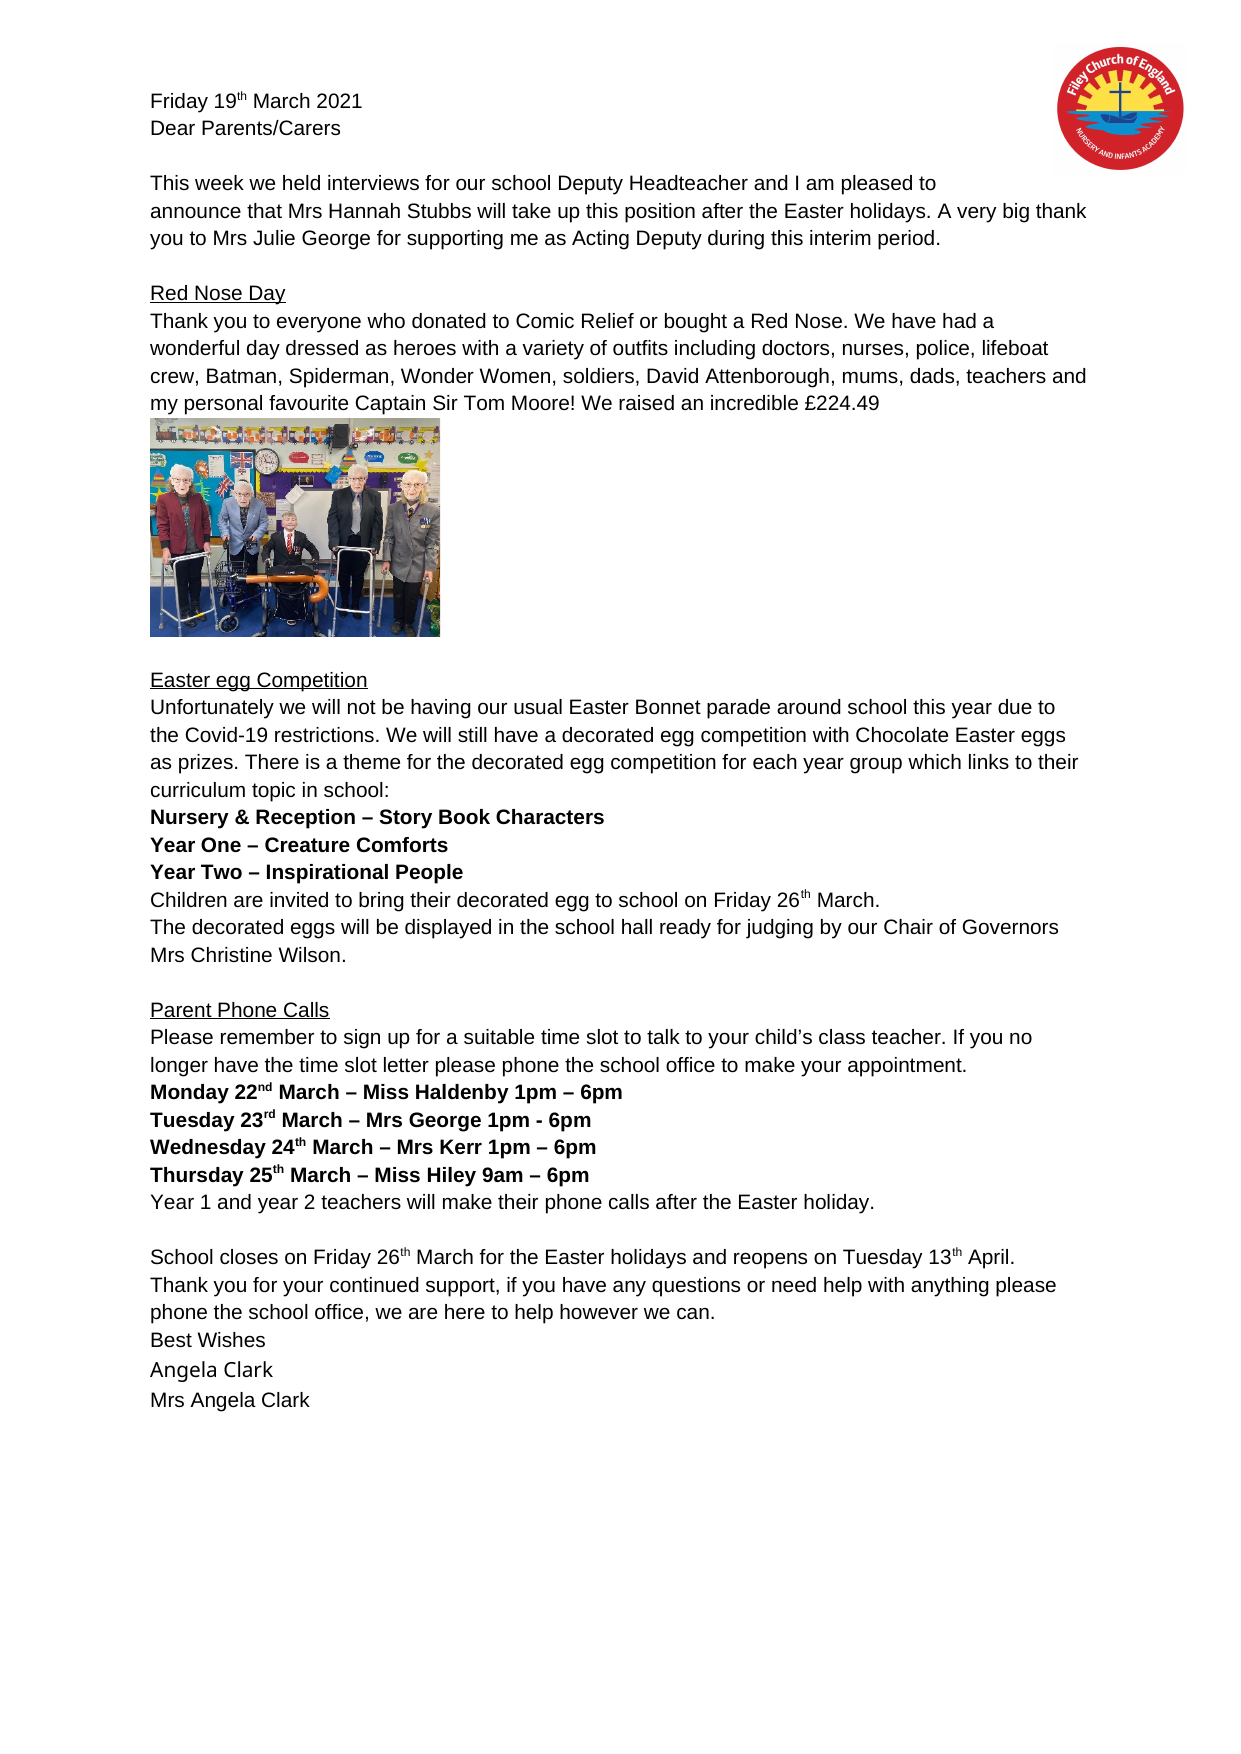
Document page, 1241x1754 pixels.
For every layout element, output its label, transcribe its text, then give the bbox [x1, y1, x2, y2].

text Tuesday 23rd March – Mrs George 1pm - 6pm [150, 1107, 1090, 1131]
text Year 1 and year 2 teachers will make their phone calls after the Easter holiday. [150, 1190, 1090, 1214]
text Year One – Creature Comforts [150, 832, 1090, 856]
text This week we held interviews for our school Deputy Headteacher and I am pleased to announce that Mrs Hannah Stubbs will take up this position after the Easter holidays. A very big thank you to Mrs Julie George for supporting me as Acting Deputy during this interim period. [150, 171, 1090, 250]
text Friday 19th March 2021 [150, 89, 1052, 113]
text Year Two – Inspirational People [150, 860, 1090, 884]
text Red Nose Day [150, 281, 1090, 305]
text Best Wishes [150, 1327, 1090, 1351]
text Monday 22nd March – Miss Haldenby 1pm – 6pm [150, 1080, 1090, 1104]
text Thursday 25th March – Miss Hiley 9am – 6pm [150, 1162, 1090, 1186]
text Thank you for your continued support, if you have any questions or need help with anything please phone the school office, we are here to help however we can. [150, 1272, 1090, 1324]
text Wednesday 24th March – Mrs Kerr 1pm – 6pm [150, 1135, 1090, 1159]
text Nursery & Reception – Story Book Characters [150, 805, 1090, 829]
text Mrs Angela Clark [150, 1388, 1090, 1412]
text Thank you to everyone who donated to Comic Relief or bought a Red Nose. We have had a wonderful day dressed as heroes with a variety of outfits including doctors, nurses, police, lifeboat crew, Batman, Spiderman, Wonder Women, soldiers, David Attenborough, mums, dads, teachers and my personal favourite Captain Sir Tom Moore! We raised an incredible £224.49 [150, 309, 1090, 415]
text Easter egg Competition [150, 667, 1090, 691]
text The decorated eggs will be displayed in the school hall ready for judging by our Chair of Governors Mrs Christine Wilson. [150, 915, 1090, 966]
text Dear Parents/Carers [150, 116, 1052, 140]
text School closes on Friday 26th March for the Easter holidays and reopens on Tuesday 13th April. [150, 1245, 1090, 1269]
picture [150, 418, 440, 637]
picture [1052, 43, 1188, 174]
text Unfortunately we will not be having our usual Easter Bonnet parade around school this year due to the Covid-19 restrictions. We will still have a decorated egg competition with Chocolate Easter eggs as prizes. There is a theme for the decorated egg competition for each year group which links to their curriculum topic in school: [150, 695, 1090, 801]
text Children are invited to bring their decorated egg to school on Friday 26th March. [150, 887, 1090, 911]
text Angela Clark [150, 1355, 1090, 1383]
text Parent Phone Calls [150, 997, 1090, 1021]
text Please remember to sign up for a suitable time slot to talk to your child’s class teacher. If you no longer have the time slot letter please phone the school office to make your appointment. [150, 1025, 1090, 1076]
